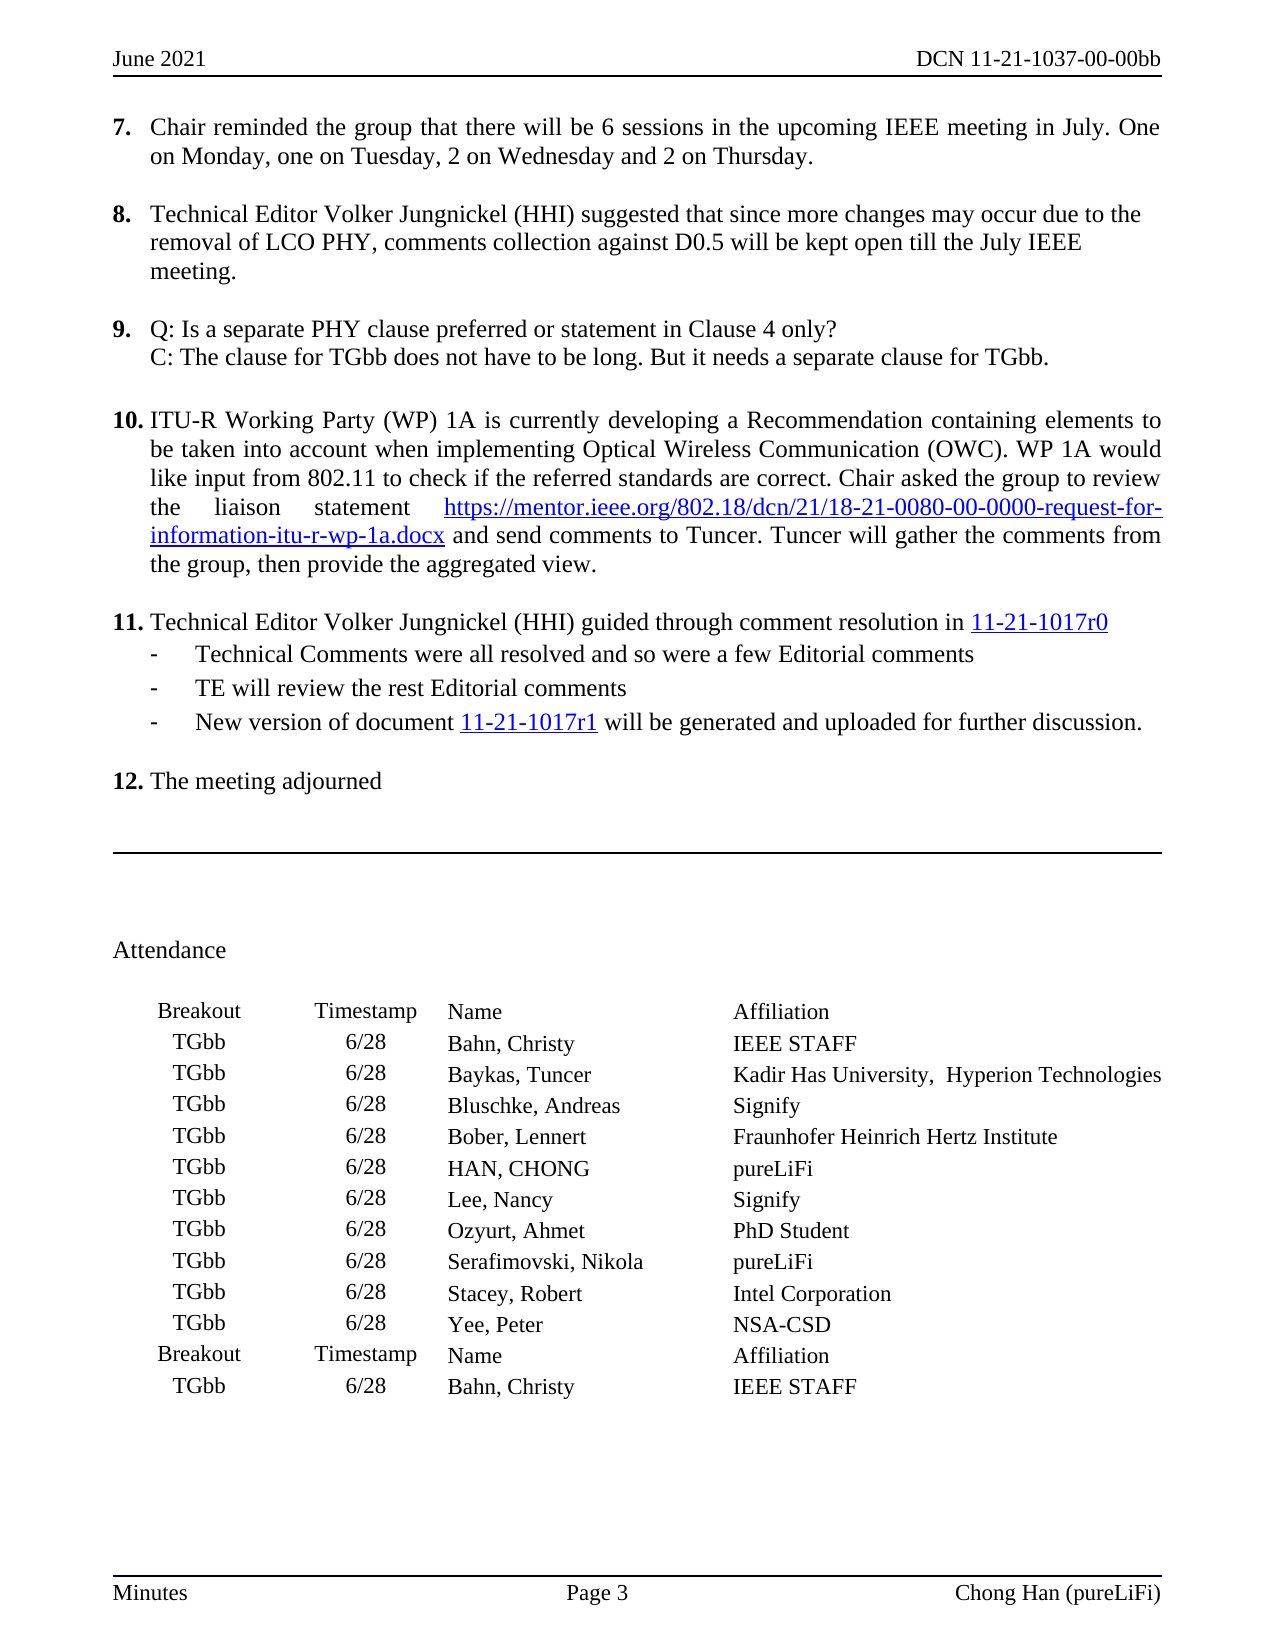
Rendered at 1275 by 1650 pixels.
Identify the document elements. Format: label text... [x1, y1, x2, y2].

table_cell TGbb [113, 1056, 285, 1087]
table_header Timestamp [285, 994, 446, 1025]
table_cell 6/28 [285, 1306, 446, 1337]
table_cell HAN, CHONG [446, 1150, 731, 1181]
table_cell 6/28 [285, 1369, 446, 1400]
table_cell IEEE STAFF [731, 1025, 1185, 1056]
table_cell IEEE STAFF [731, 1369, 1185, 1400]
table_cell Bluschke, Andreas [446, 1087, 731, 1118]
table_cell Breakout [113, 1337, 285, 1368]
table_cell Stacey, Robert [446, 1275, 731, 1306]
table_cell Bahn, Christy [446, 1369, 731, 1400]
table_cell Lee, Nancy [446, 1181, 731, 1212]
table_cell Baykas, Tuncer [446, 1056, 731, 1087]
table_header Name [446, 994, 731, 1025]
table_cell TGbb [113, 1150, 285, 1181]
table_cell 6/28 [285, 1087, 446, 1118]
table_cell Bahn, Christy [446, 1025, 731, 1056]
table_cell Affiliation [731, 1337, 1185, 1368]
list ITU-R Working Party (WP) 1A is currently developing a Recommendation containing elements to be taken into account when implementing Optical Wireless Communication (OWC). WP 1A would like input from 802.11 to check if the referred standards are correct. Chair asked the group to review the liaison statement https://mentor.ieee.org/802.18/dcn/21/18-21-0080-00-0000-request-for-information-itu-r-wp-1a.docx and send comments to Tuncer. Tuncer will gather the comments from the group, then provide the aggregated view. [112, 405, 1162, 578]
list C: The clause for TGbb does not have to be long. But it needs a separate clause for TGbb. [150, 342, 1162, 371]
table_cell 6/28 [285, 1119, 446, 1150]
table_header Affiliation [731, 994, 1185, 1025]
list Technical Editor Volker Jungnickel (HHI) suggested that since more changes may occur due to the removal of LCO PHY, comments collection against D0.5 will be kept open till the July IEEE meeting. [112, 199, 1162, 285]
text Attendance [112, 936, 1162, 964]
list Chair reminded the group that there will be 6 sessions in the upcoming IEEE meeting in July. One on Monday, one on Tuesday, 2 on Wednesday and 2 on Thursday. [112, 112, 1162, 170]
table_cell Fraunhofer Heinrich Hertz Institute [731, 1119, 1185, 1150]
list The meeting adjourned [112, 766, 1162, 795]
table_cell TGbb [113, 1181, 285, 1212]
table_cell Yee, Peter [446, 1306, 731, 1337]
list Technical Comments were all resolved and so were a few Editorial comments [150, 635, 1162, 669]
table_cell TGbb [113, 1025, 285, 1056]
table_cell Serafimovski, Nikola [446, 1244, 731, 1275]
table_cell TGbb [113, 1306, 285, 1337]
list TE will review the rest Editorial comments [150, 669, 1162, 703]
table_cell Kadir Has University, Hyperion Technologies [731, 1056, 1185, 1087]
table_cell pureLiFi [731, 1150, 1185, 1181]
table_cell TGbb [113, 1119, 285, 1150]
table_cell TGbb [113, 1369, 285, 1400]
list New version of document 11-21-1017r1 will be generated and uploaded for further discussion. [150, 703, 1162, 737]
table_cell Signify [731, 1181, 1185, 1212]
table_cell 6/28 [285, 1212, 446, 1243]
table_cell 6/28 [285, 1181, 446, 1212]
table_cell 6/28 [285, 1025, 446, 1056]
table_cell PhD Student [731, 1212, 1185, 1243]
table_cell Name [446, 1337, 731, 1368]
list Technical Editor Volker Jungnickel (HHI) guided through comment resolution in 11-21-1017r0 [112, 607, 1162, 635]
table_cell pureLiFi [731, 1244, 1185, 1275]
table_cell Bober, Lennert [446, 1119, 731, 1150]
table_cell TGbb [113, 1087, 285, 1118]
table_cell TGbb [113, 1244, 285, 1275]
table_cell 6/28 [285, 1150, 446, 1181]
table_cell Intel Corporation [731, 1275, 1185, 1306]
table_cell 6/28 [285, 1056, 446, 1087]
table_cell NSA-CSD [731, 1306, 1185, 1337]
table_cell Signify [731, 1087, 1185, 1118]
table_cell TGbb [113, 1212, 285, 1243]
table_cell TGbb [113, 1275, 285, 1306]
table_cell 6/28 [285, 1244, 446, 1275]
table_cell Timestamp [285, 1337, 446, 1368]
list Q: Is a separate PHY clause preferred or statement in Clause 4 only? [112, 314, 1162, 342]
table_cell 6/28 [285, 1275, 446, 1306]
table_cell Ozyurt, Ahmet [446, 1212, 731, 1243]
table_header Breakout [113, 994, 285, 1025]
